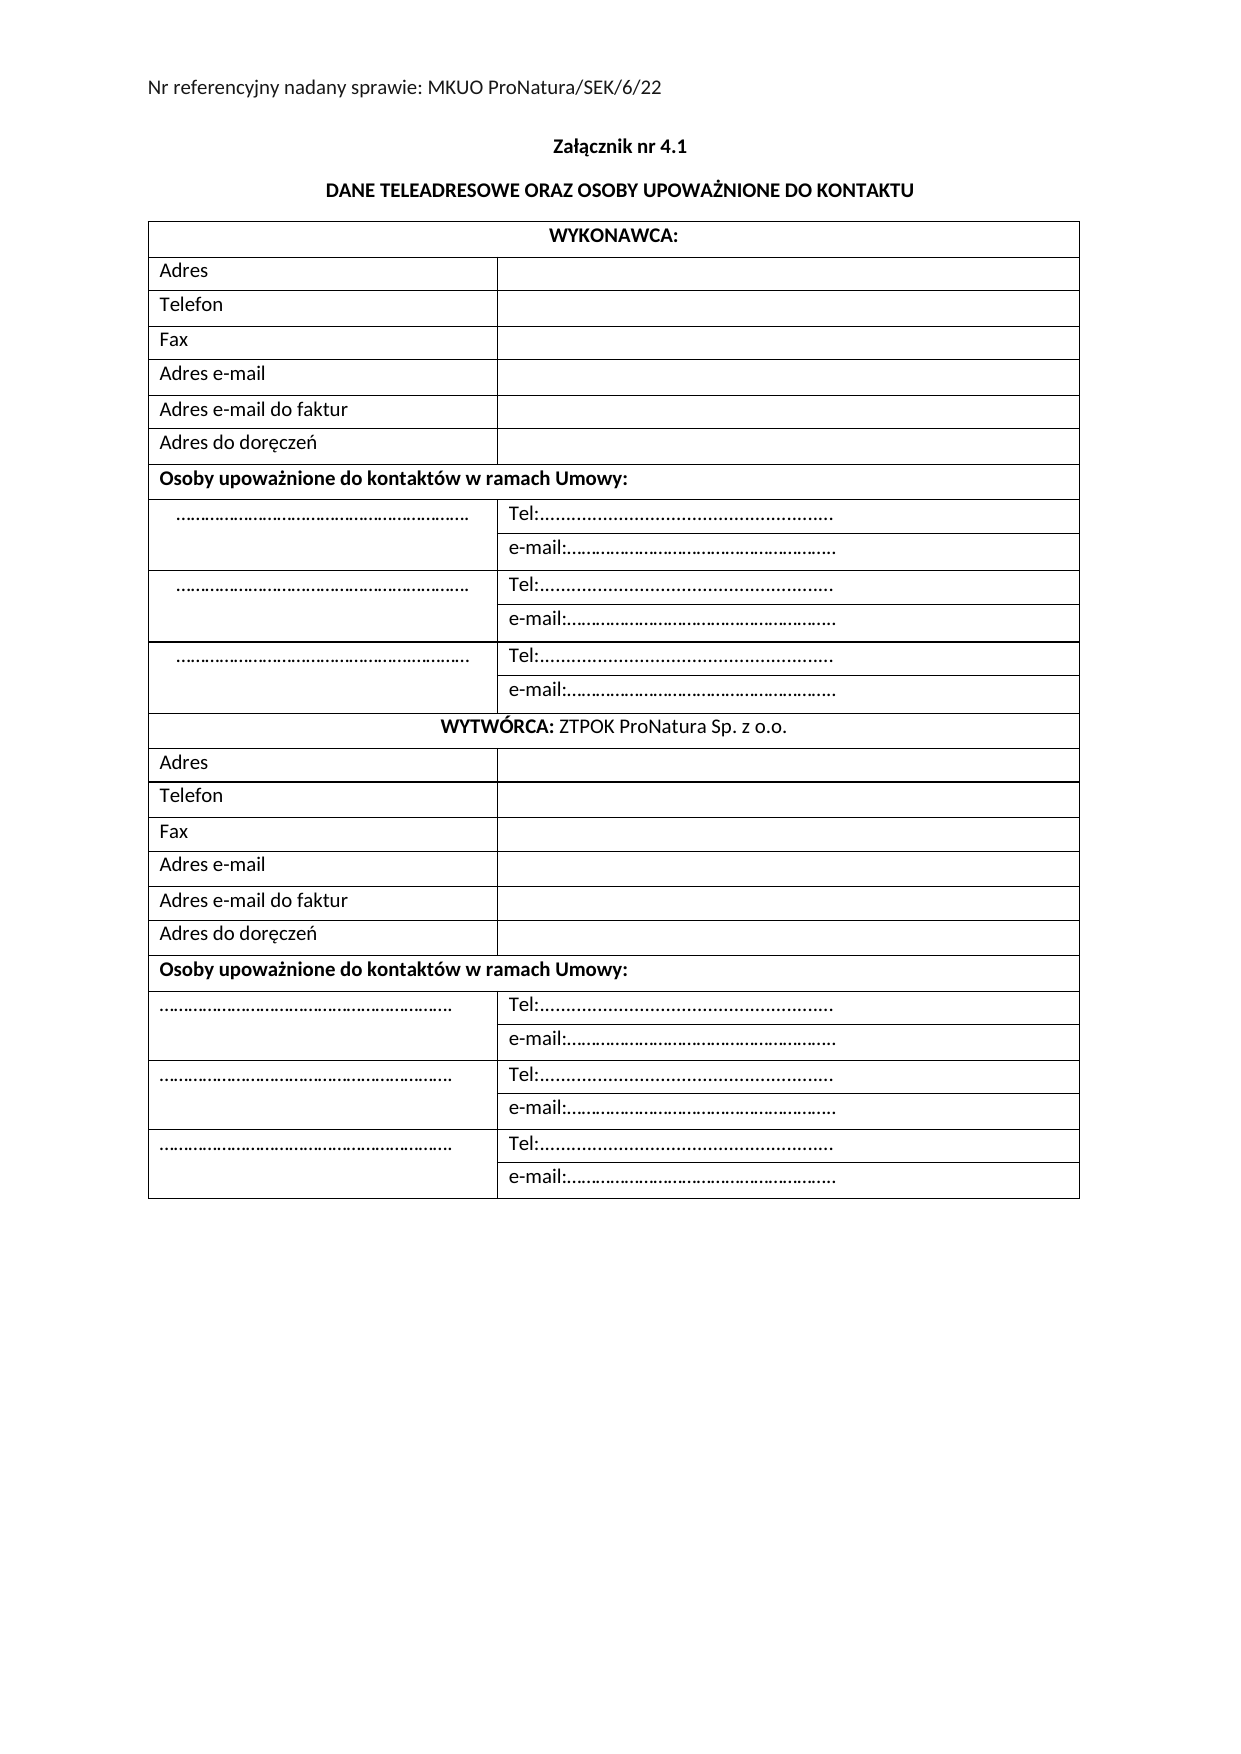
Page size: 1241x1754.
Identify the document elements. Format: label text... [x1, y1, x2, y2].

table_cell Adres [149, 258, 497, 290]
table_cell e-mail:……………………………………………….. [498, 676, 1079, 712]
table_cell [498, 396, 1079, 428]
table_cell [498, 852, 1079, 886]
table_cell ……………………………………………………. [149, 1061, 497, 1129]
table_cell ……………………………………………………. [149, 992, 497, 1060]
table_cell e-mail:……………………………………………….. [498, 1094, 1079, 1129]
table_cell e-mail:……………………………………………….. [498, 1163, 1079, 1198]
table_cell ……………………………………………………. [149, 500, 497, 570]
table_cell Adres [149, 749, 497, 781]
table_cell Tel:........................................................ [498, 1130, 1079, 1162]
table_cell ………………………………………….………… [149, 643, 497, 712]
table_cell [498, 291, 1079, 326]
table_cell Adres e-mail [149, 852, 497, 886]
table_cell Osoby upoważnione do kontaktów w ramach Umowy: [149, 956, 1079, 991]
table_cell Osoby upoważnione do kontaktów w ramach Umowy: [149, 465, 1079, 499]
table_cell [498, 921, 1079, 955]
table_cell Telefon [149, 291, 497, 326]
table_cell Fax [149, 818, 497, 851]
table_cell Tel:........................................................ [498, 500, 1079, 533]
table_cell [498, 887, 1079, 919]
table_cell [498, 360, 1079, 395]
text DANE TELEADRESOWE ORAZ OSOBY UPOWAŻNIONE DO KONTAKTU [148, 177, 1093, 202]
table_cell Tel:........................................................ [498, 992, 1079, 1024]
text Załącznik nr 4.1 [148, 133, 1093, 158]
table_cell [498, 783, 1079, 817]
table_cell Adres e-mail do faktur [149, 396, 497, 428]
table_cell [498, 749, 1079, 781]
table_cell Adres do doręczeń [149, 921, 497, 955]
table_cell e-mail:……………………………………………….. [498, 605, 1079, 641]
table_cell [498, 327, 1079, 359]
table_cell ……………………………………………………. [149, 571, 497, 641]
table_cell e-mail:……………………………………………….. [498, 534, 1079, 570]
table_cell Adres do doręczeń [149, 429, 497, 464]
table_cell [498, 818, 1079, 851]
table_header WYKONAWCA: [149, 222, 1079, 257]
table_cell Tel:........................................................ [498, 643, 1079, 675]
table_cell [498, 258, 1079, 290]
table_cell Adres e-mail [149, 360, 497, 395]
table_cell e-mail:……………………………………………….. [498, 1025, 1079, 1060]
table_cell Tel:........................................................ [498, 571, 1079, 604]
table_cell Fax [149, 327, 497, 359]
table_cell WYTWÓRCA: ZTPOK ProNatura Sp. z o.o. [149, 714, 1079, 748]
table_cell [498, 429, 1079, 464]
table_cell Tel:........................................................ [498, 1061, 1079, 1093]
table_cell Telefon [149, 783, 497, 817]
table_cell ……………………………………………………. [149, 1130, 497, 1198]
table_cell Adres e-mail do faktur [149, 887, 497, 919]
